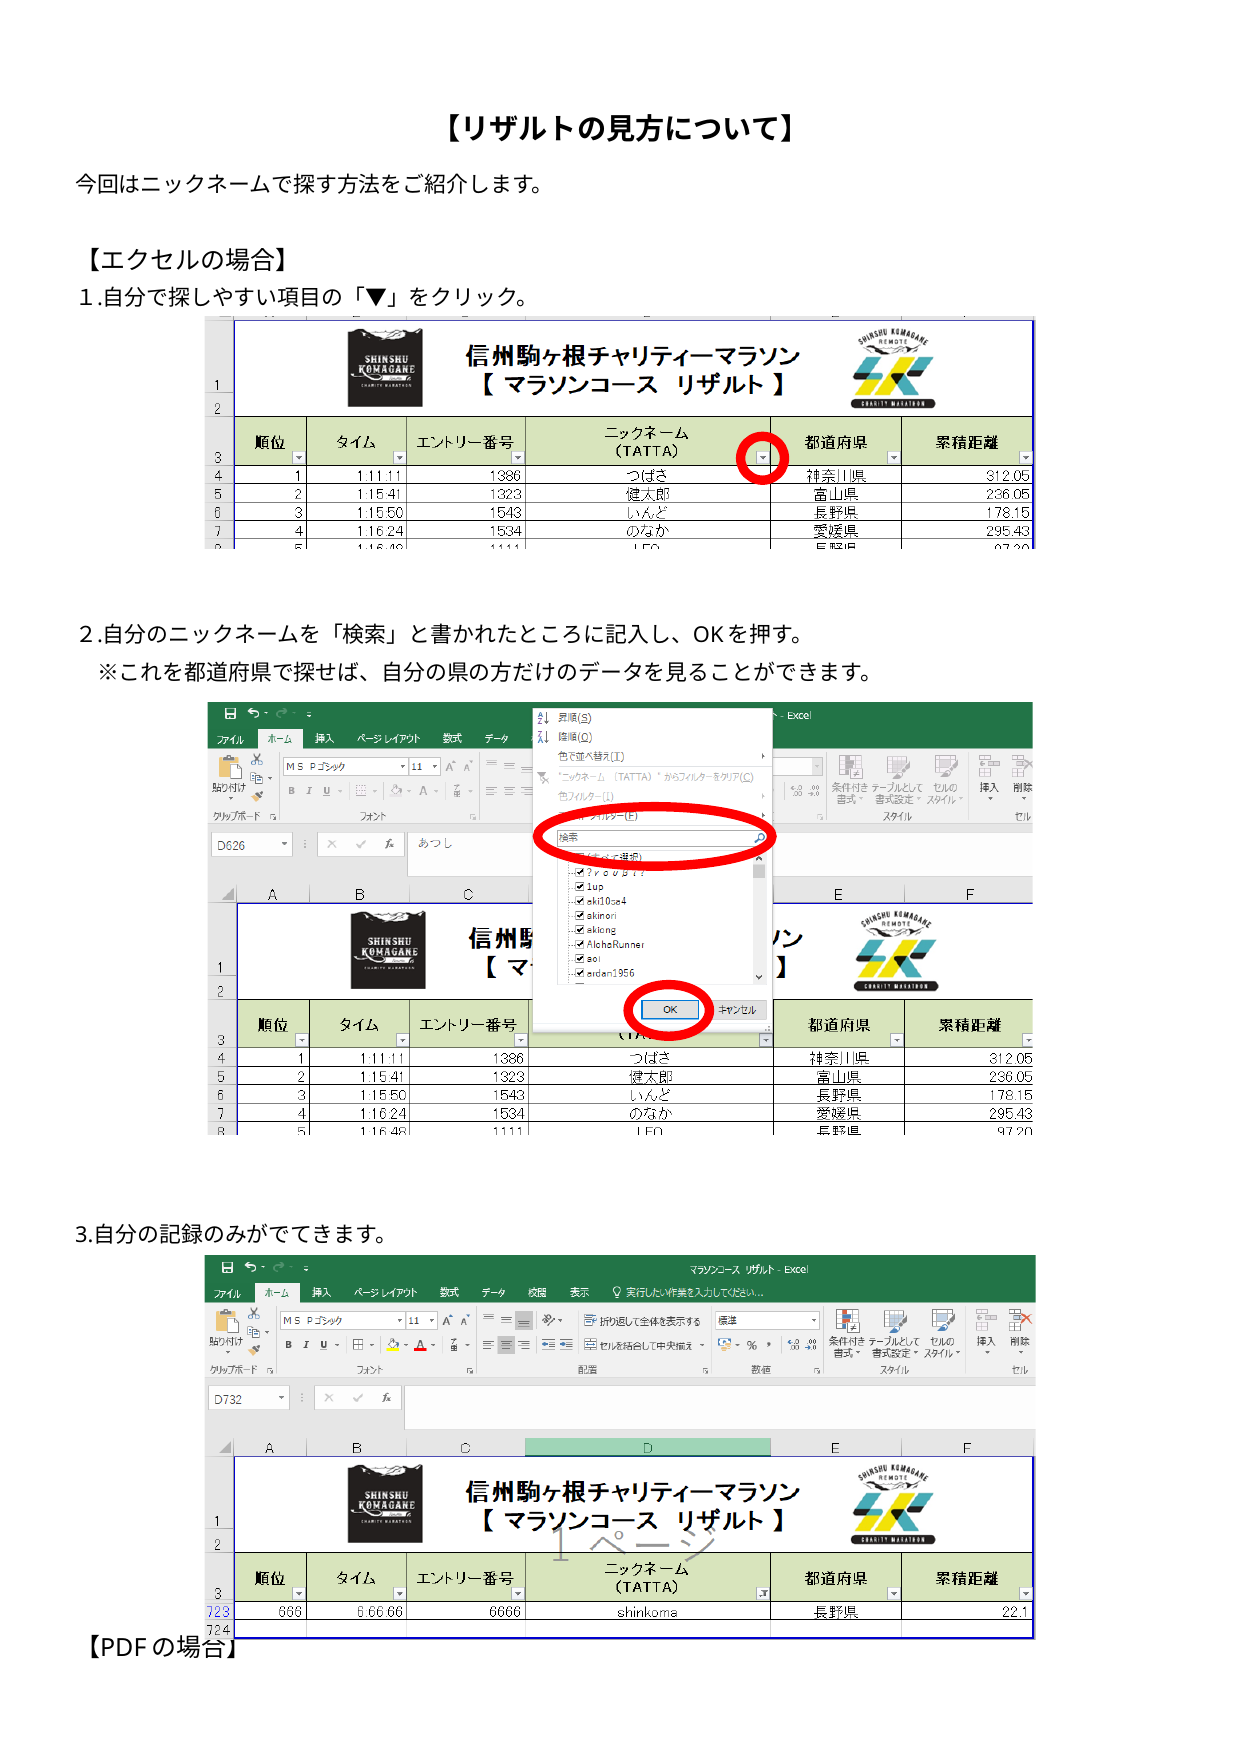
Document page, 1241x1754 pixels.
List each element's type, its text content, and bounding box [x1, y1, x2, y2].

picture [204, 316, 1036, 549]
text 【PDFの場合】 [75, 1627, 1165, 1664]
text １.自分で探しやすい項目の「▼」をクリック。 [75, 277, 1165, 314]
text ２.自分のニックネームを「検索」と書かれたところに記入し、OKを押す。 [75, 614, 1165, 652]
picture [207, 702, 1033, 1135]
text 【エクセルの場合】 [75, 239, 1165, 277]
picture [204, 1255, 1036, 1640]
text ※これを都道府県で探せば、自分の県の方だけのデータを見ることができます。 [75, 652, 1165, 689]
text 今回はニックネームで探す方法をご紹介します。 [75, 164, 1165, 202]
text 3.自分の記録のみがでてきます。 [75, 1214, 1165, 1252]
text 【リザルトの見方について】 [75, 89, 1165, 164]
